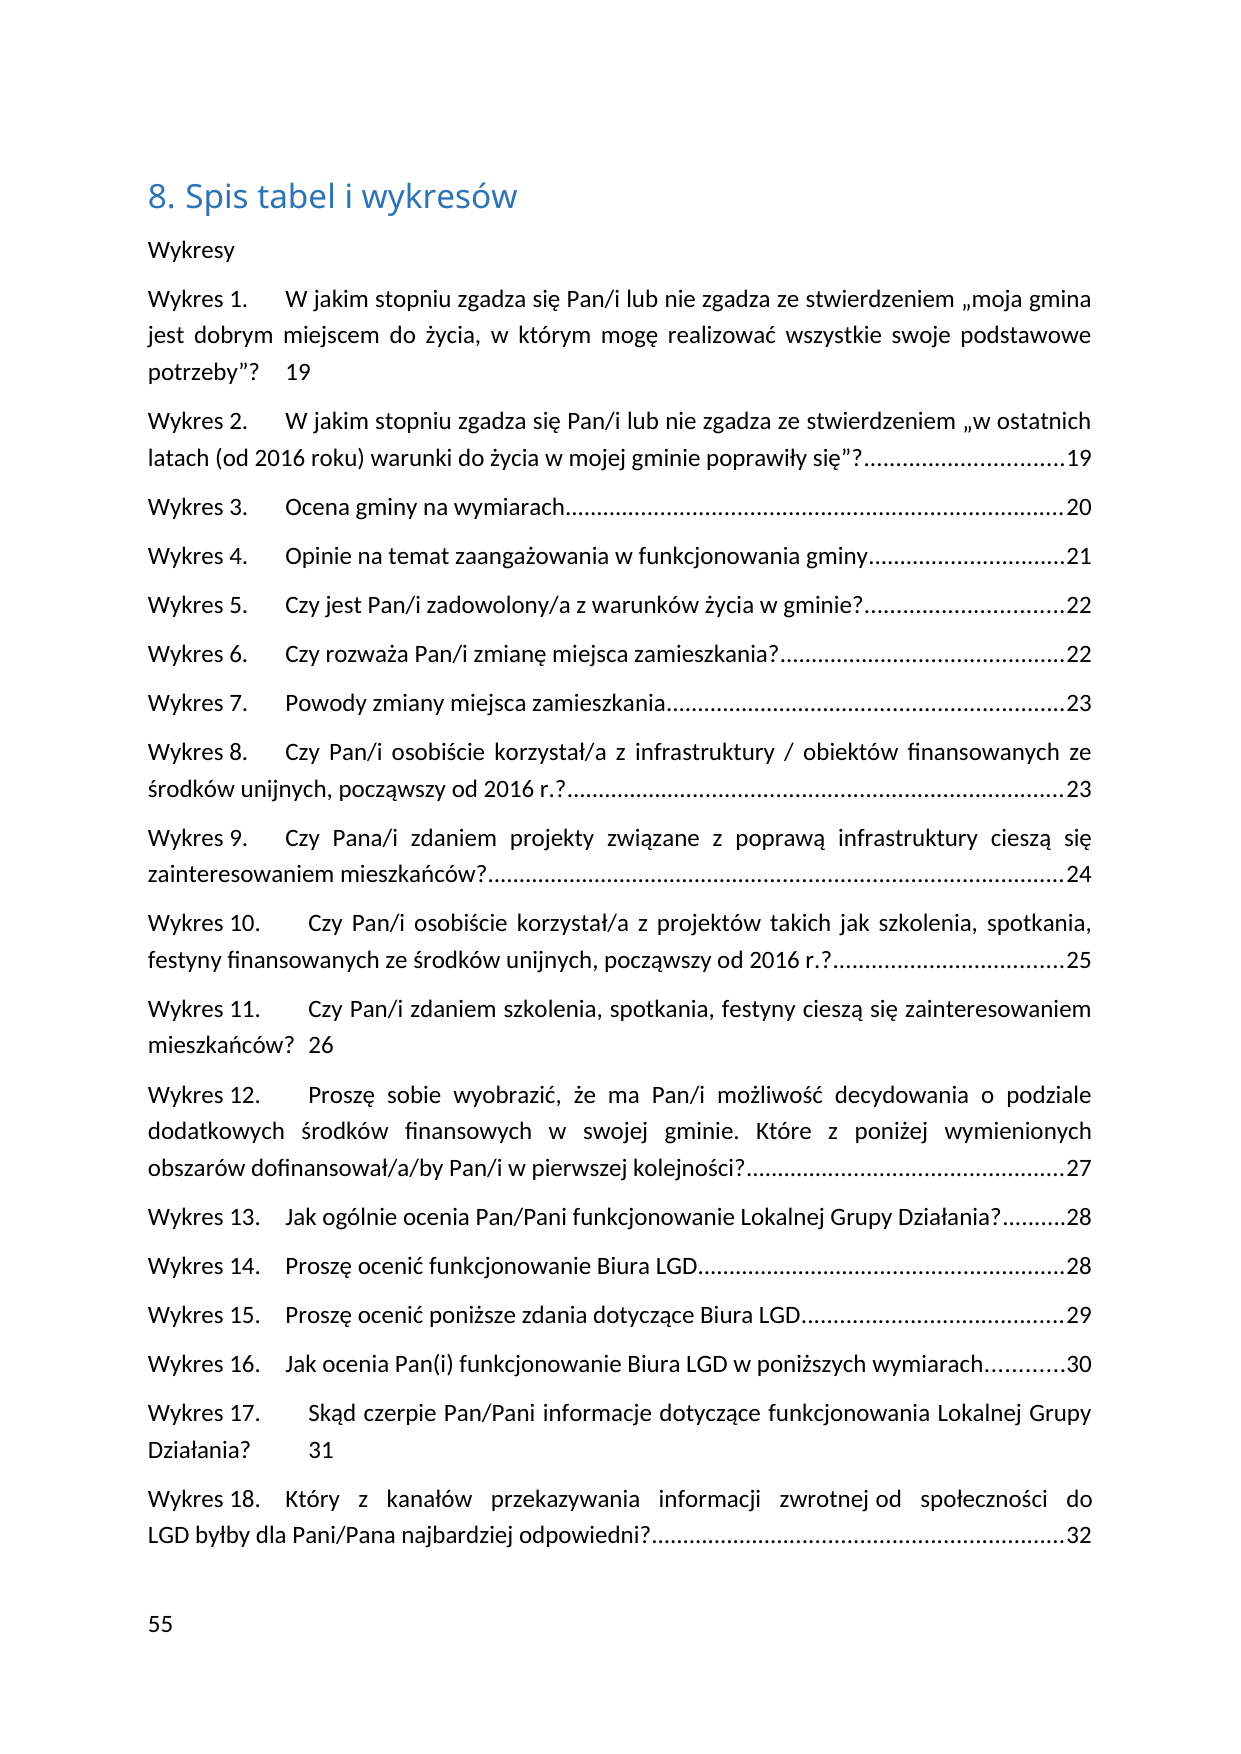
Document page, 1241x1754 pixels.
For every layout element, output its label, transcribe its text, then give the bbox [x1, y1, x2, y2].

text Wykres 2. W jakim stopniu zgadza się Pan/i lub nie zgadza ze stwierdzeniem „w ostatnich latach (od 2016 roku) warunki do życia w mojej gminie poprawiły się”? 19 [148, 405, 1093, 472]
subtitle Spis tabel i wykresów [148, 173, 1093, 218]
text Wykres 3. Ocena gminy na wymiarach 20 [148, 491, 1093, 521]
text Wykresy [148, 234, 1093, 264]
text Wykres 8. Czy Pan/i osobiście korzystał/a z infrastruktury / obiektów finansowanych ze środków unijnych, począwszy od 2016 r.? 23 [148, 736, 1093, 803]
text Wykres 4. Opinie na temat zaangażowania w funkcjonowania gminy 21 [148, 540, 1093, 571]
text Wykres 6. Czy rozważa Pan/i zmianę miejsca zamieszkania? 22 [148, 638, 1093, 669]
text Wykres 9. Czy Pana/i zdaniem projekty związane z poprawą infrastruktury cieszą się zainteresowaniem mieszkańców? 24 [148, 822, 1093, 889]
text Wykres 12. Proszę sobie wyobrazić, że ma Pan/i możliwość decydowania o podziale dodatkowych środków finansowych w swojej gminie. Które z poniżej wymienionych obszarów dofinansował/a/by Pan/i w pierwszej kolejności? 27 [148, 1079, 1093, 1182]
text Wykres 10. Czy Pan/i osobiście korzystał/a z projektów takich jak szkolenia, spotkania, festyny finansowanych ze środków unijnych, począwszy od 2016 r.? 25 [148, 907, 1093, 974]
text Wykres 14. Proszę ocenić funkcjonowanie Biura LGD 28 [148, 1250, 1093, 1281]
text Wykres 17. Skąd czerpie Pan/Pani informacje dotyczące funkcjonowania Lokalnej Grupy Działania? 31 [148, 1397, 1093, 1464]
text Wykres 15. Proszę ocenić poniższe zdania dotyczące Biura LGD 29 [148, 1299, 1093, 1329]
text Wykres 7. Powody zmiany miejsca zamieszkania 23 [148, 687, 1093, 718]
text Wykres 16. Jak ocenia Pan(i) funkcjonowanie Biura LGD w poniższych wymiarach 30 [148, 1348, 1093, 1379]
text Wykres 1. W jakim stopniu zgadza się Pan/i lub nie zgadza ze stwierdzeniem „moja gmina jest dobrym miejscem do życia, w którym mogę realizować wszystkie swoje podstawowe potrzeby”? 19 [148, 283, 1093, 387]
text Wykres 5. Czy jest Pan/i zadowolony/a z warunków życia w gminie? 22 [148, 589, 1093, 619]
text Wykres 18. Który z kanałów przekazywania informacji zwrotnej od społeczności do LGD byłby dla Pani/Pana najbardziej odpowiedni? 32 [148, 1483, 1093, 1550]
text Wykres 11. Czy Pan/i zdaniem szkolenia, spotkania, festyny cieszą się zainteresowaniem mieszkańców? 26 [148, 993, 1093, 1060]
text Wykres 13. Jak ogólnie ocenia Pan/Pani funkcjonowanie Lokalnej Grupy Działania? 28 [148, 1201, 1093, 1231]
